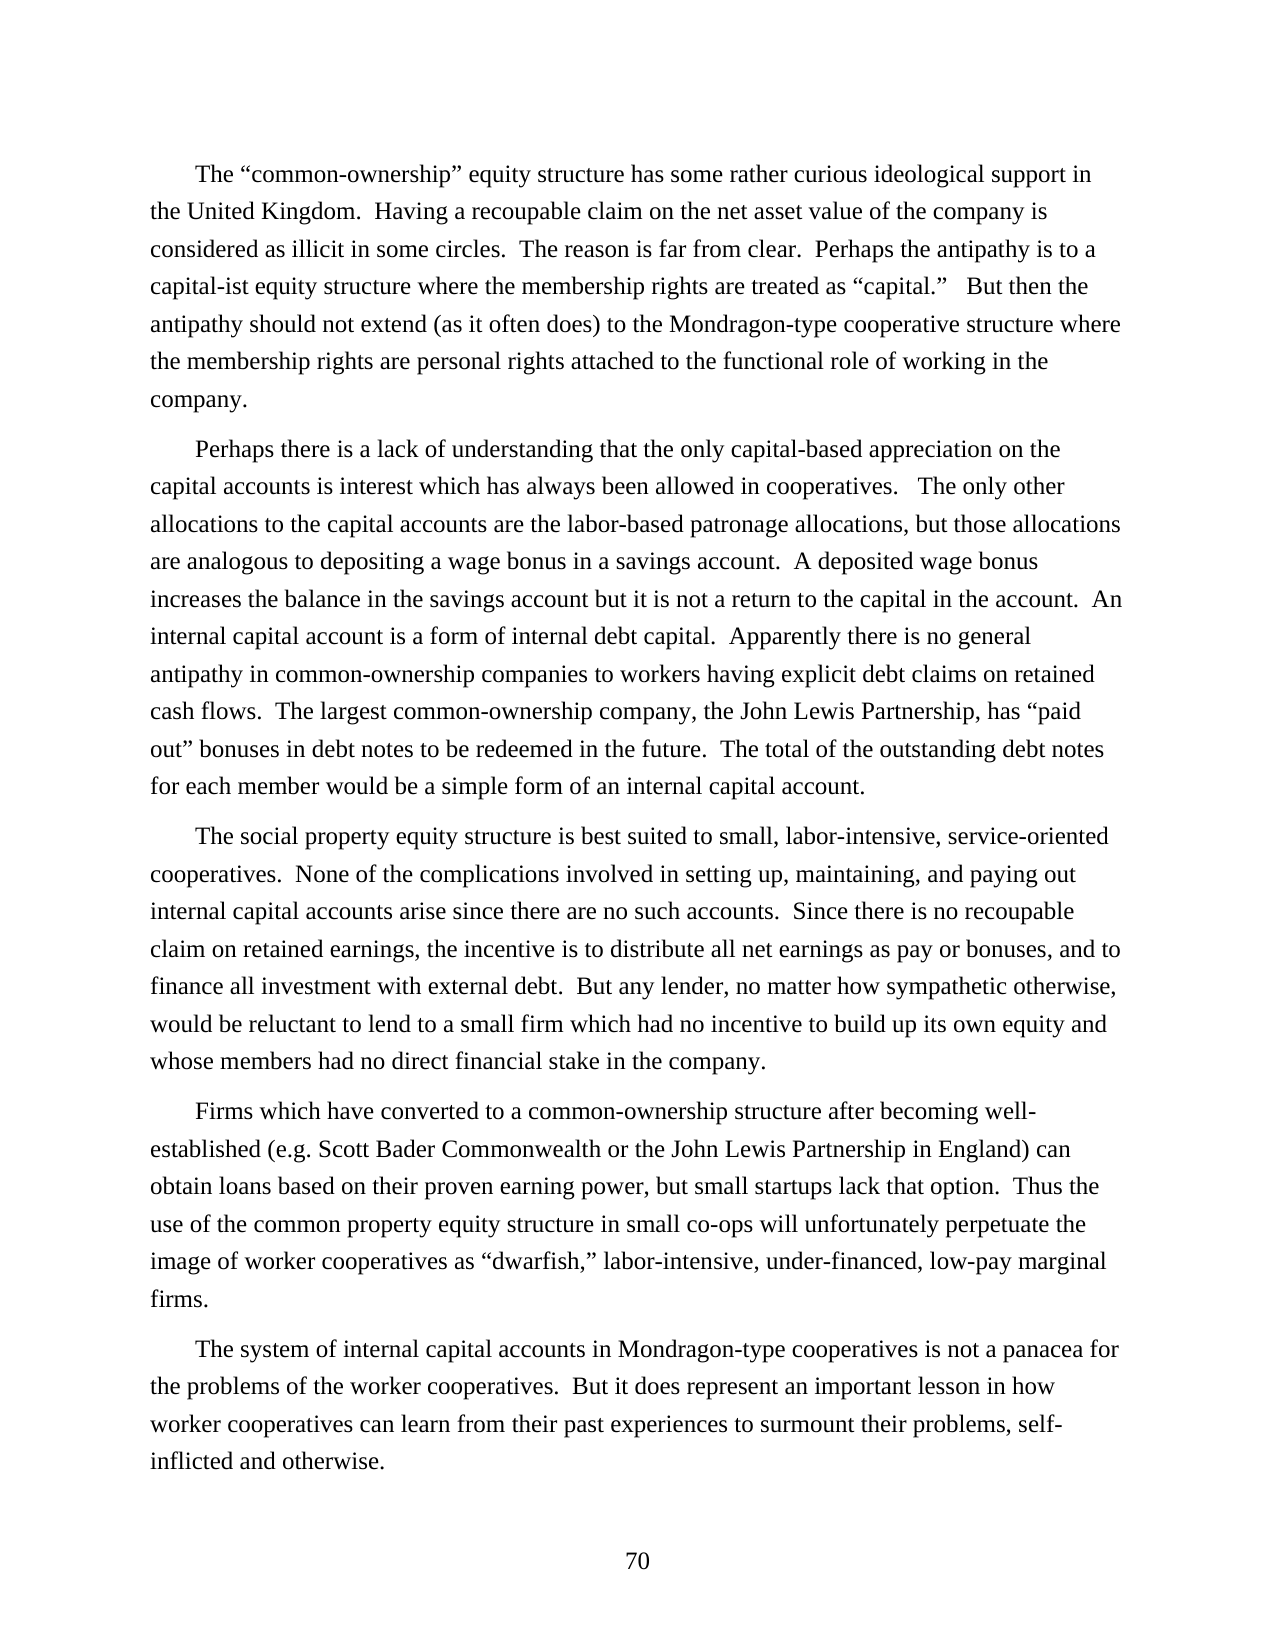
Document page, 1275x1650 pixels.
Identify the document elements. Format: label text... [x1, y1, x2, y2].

text Perhaps there is a lack of understanding that the only capital-based appreciation on the capital accounts is interest which has always been allowed in cooperatives. The only other allocations to the capital accounts are the labor-based patronage allocations, but those allocations are analogous to depositing a wage bonus in a savings account. A deposited wage bonus increases the balance in the savings account but it is not a return to the capital in the account. An internal capital account is a form of internal debt capital. Apparently there is no general antipathy in common-ownership companies to workers having explicit debt claims on retained cash flows. The largest common-ownership company, the John Lewis Partnership, has “paid out” bonuses in debt notes to be redeemed in the future. The total of the outstanding debt notes for each member would be a simple form of an internal capital account. [150, 425, 1125, 800]
text The system of internal capital accounts in Mondragon-type cooperatives is not a panacea for the problems of the worker cooperatives. But it does represent an important lesson in how worker cooperatives can learn from their past experiences to surmount their problems, self-inflicted and otherwise. [150, 1325, 1125, 1475]
text The social property equity structure is best suited to small, labor-intensive, service-oriented cooperatives. None of the complications involved in setting up, maintaining, and paying out internal capital accounts arise since there are no such accounts. Since there is no recoupable claim on retained earnings, the incentive is to distribute all net earnings as pay or bonuses, and to finance all investment with external debt. But any lender, no matter how sympathetic otherwise, would be reluctant to lend to a small firm which had no incentive to build up its own equity and whose members had no direct financial stake in the company. [150, 812, 1125, 1075]
text Firms which have converted to a common-ownership structure after becoming well-established (e.g. Scott Bader Commonwealth or the John Lewis Partnership in England) can obtain loans based on their proven earning power, but small startups lack that option. Thus the use of the common property equity structure in small co-ops will unfortunately perpetuate the image of worker cooperatives as “dwarfish,” labor-intensive, under-financed, low-pay marginal firms. [150, 1087, 1125, 1312]
text The “common-ownership” equity structure has some rather curious ideological support in the United Kingdom. Having a recoupable claim on the net asset value of the company is considered as illicit in some circles. The reason is far from clear. Perhaps the antipathy is to a capital-ist equity structure where the membership rights are treated as “capital.” But then the antipathy should not extend (as it often does) to the Mondragon-type cooperative structure where the membership rights are personal rights attached to the functional role of working in the company. [150, 150, 1125, 412]
